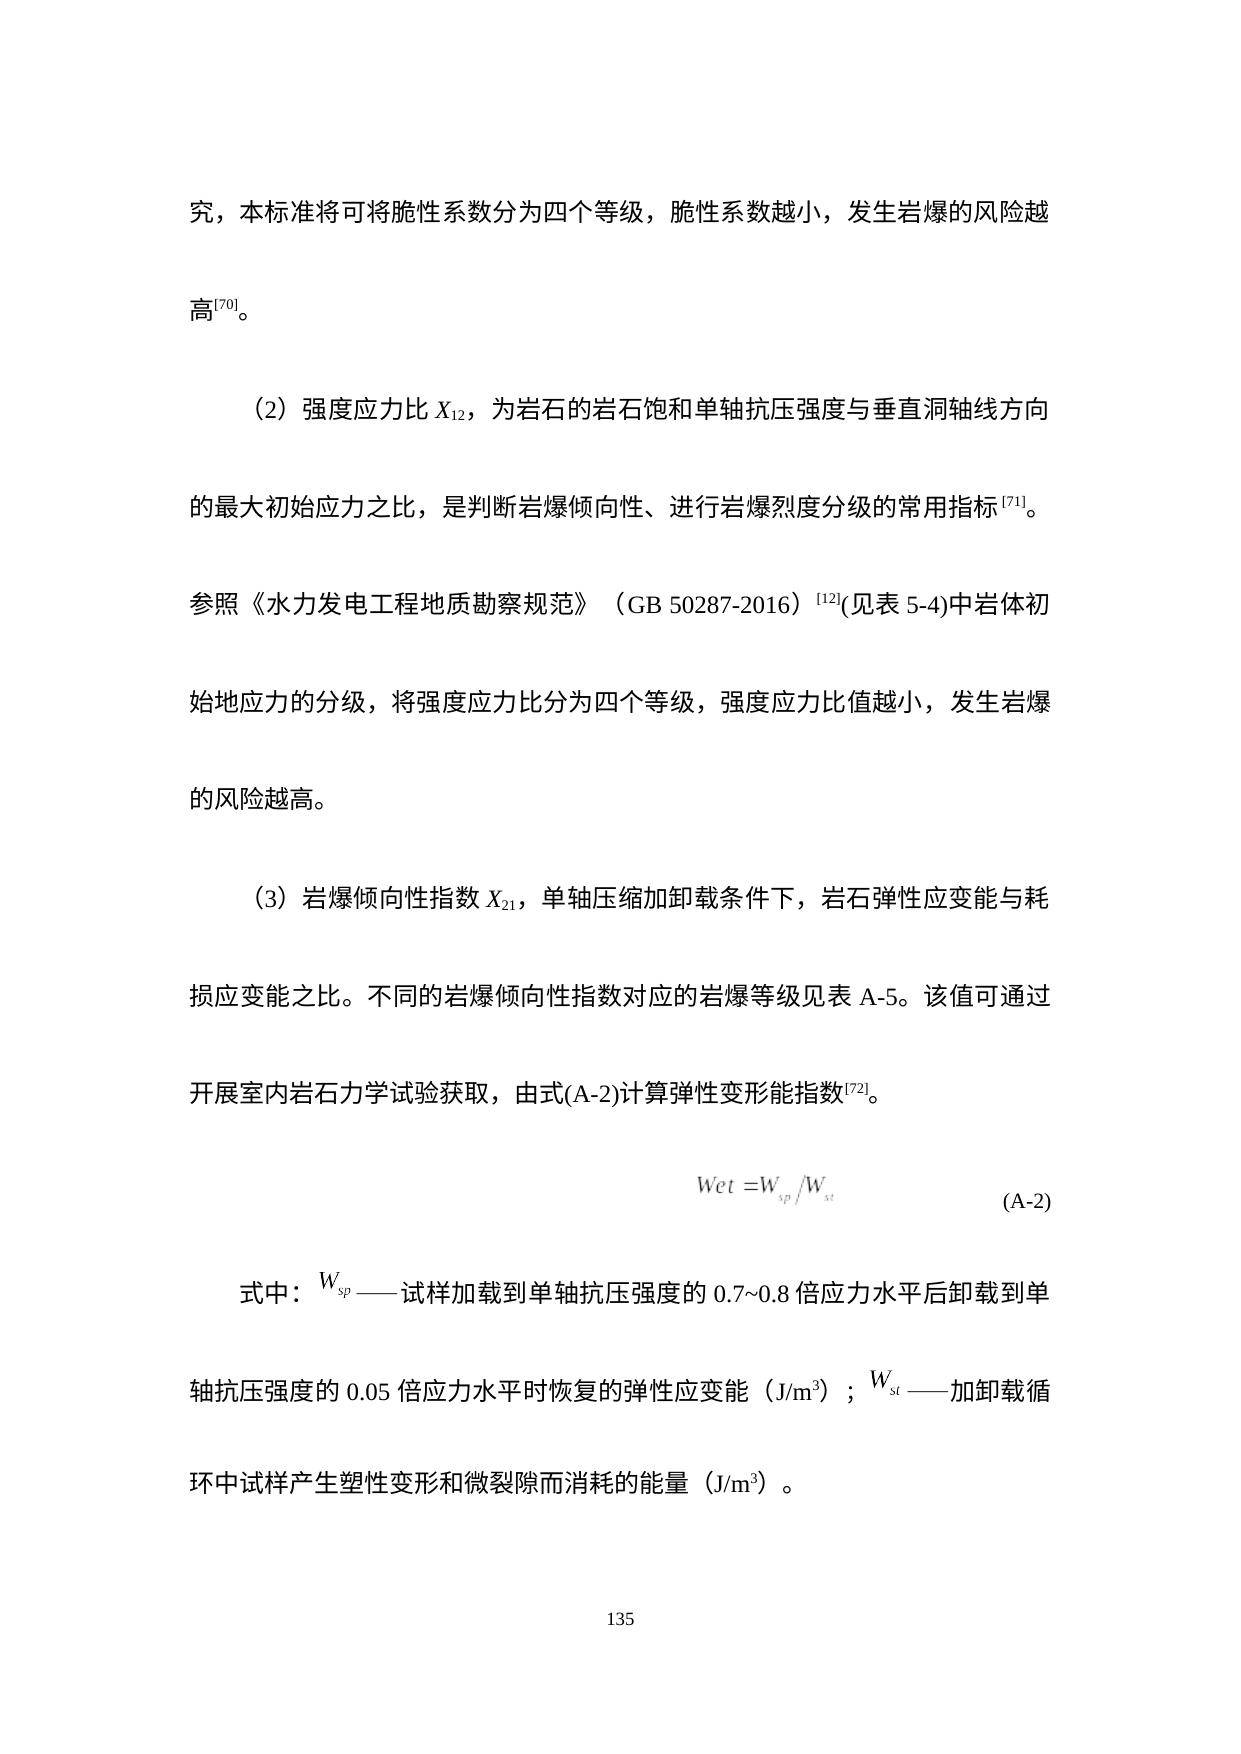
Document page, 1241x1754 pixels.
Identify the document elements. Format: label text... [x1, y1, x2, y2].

text （3）岩爆倾向性指数X21，单轴压缩加卸载条件下，岩石弹性应变能与耗损应变能之比。不同的岩爆倾向性指数对应的岩爆等级见表A-5。该值可通过开展室内岩石力学试验获取，由式(A-2)计算弹性变形能指数[72]。 [189, 864, 1051, 1124]
text 式中：——试样加载到单轴抗压强度的0.7~0.8倍应力水平后卸载到单轴抗压强度的 0.05 倍应力水平时恢复的弹性应变能（J/m3）；——加卸载循环中试样产生塑性变形和微裂隙而消耗的能量（J/m3）。 [189, 1254, 1051, 1514]
text (A-2) [189, 1159, 1051, 1224]
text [189, 178, 1051, 341]
